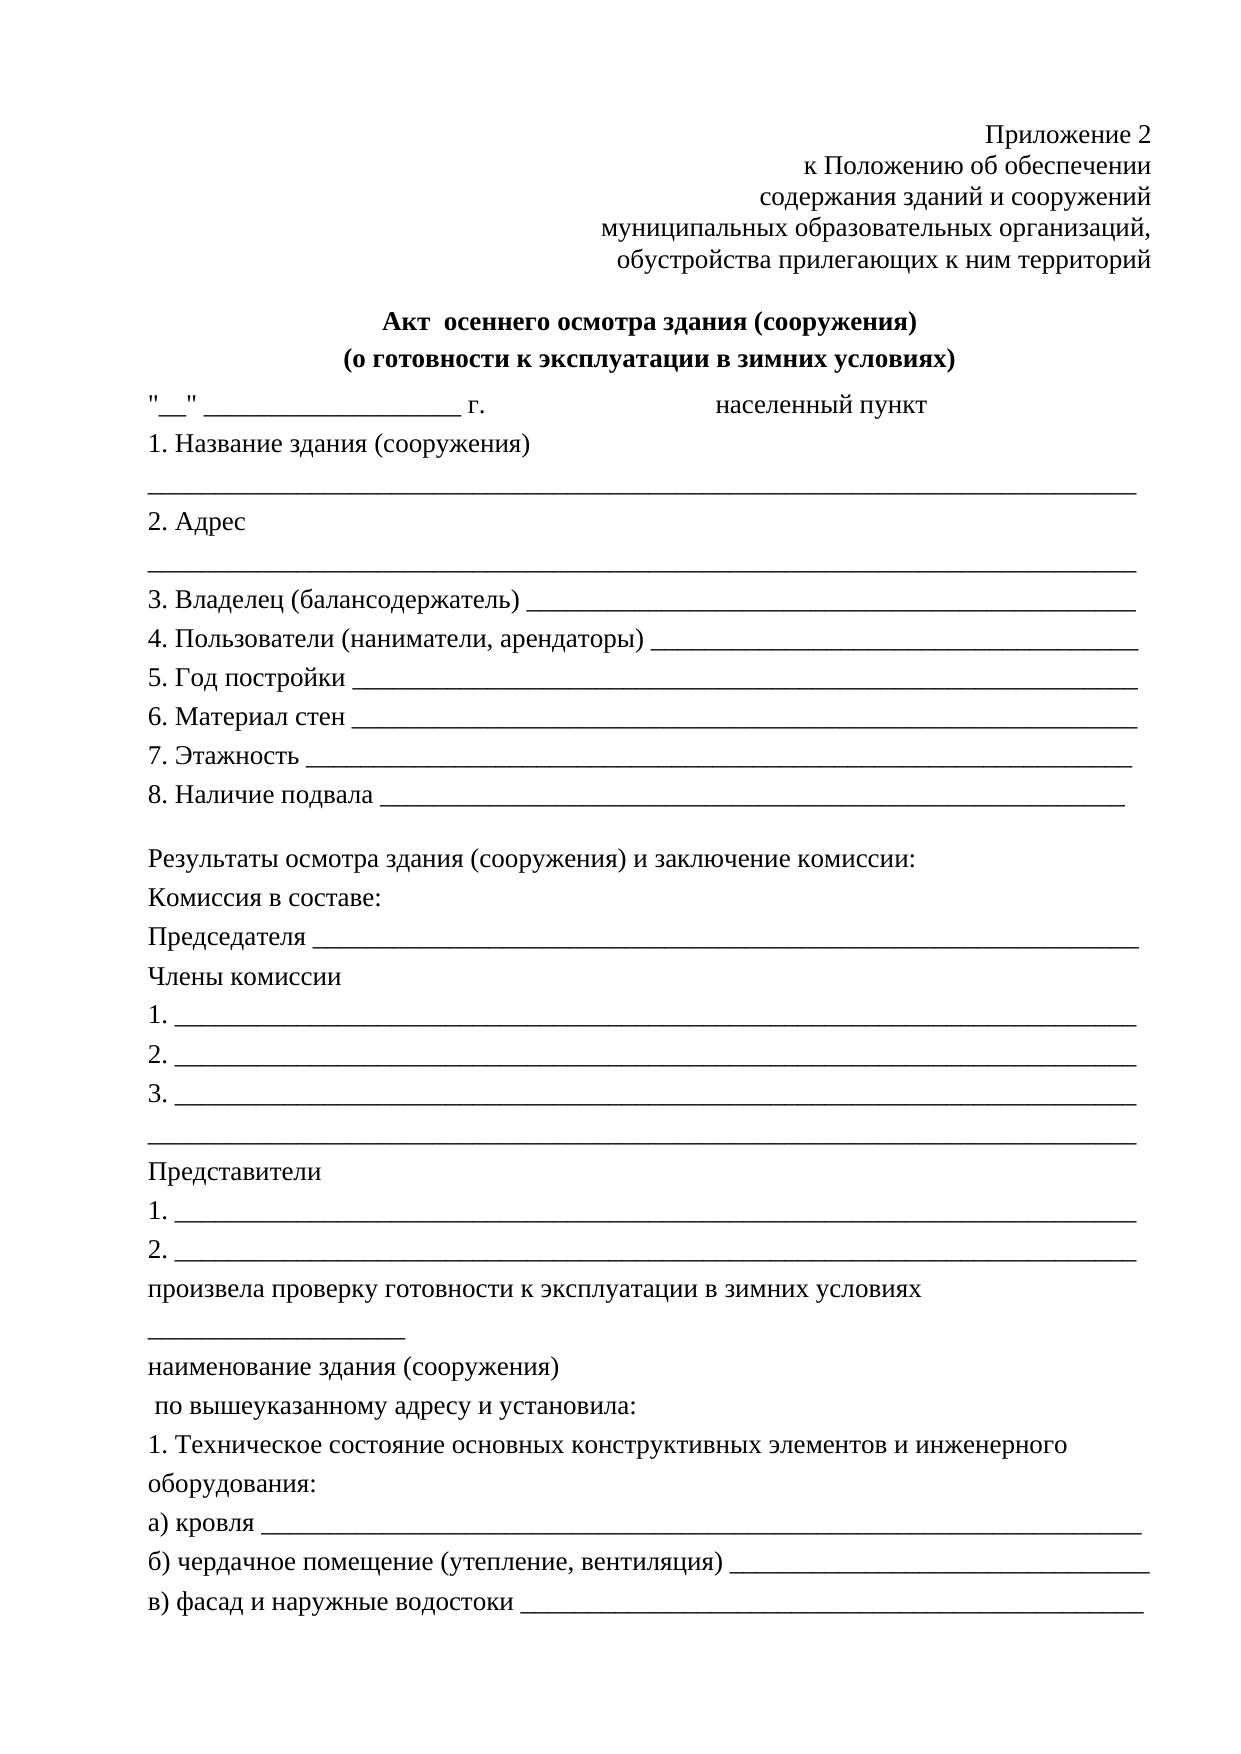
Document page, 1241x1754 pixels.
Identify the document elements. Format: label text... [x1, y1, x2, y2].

text обустройства прилегающих к ним территорий [561, 243, 1152, 274]
list Акт осеннего осмотра здания (сооружения) [148, 305, 1152, 336]
text муниципальных образовательных организаций, [561, 212, 1152, 243]
text наименование здания (сооружения) [148, 1342, 1152, 1381]
text к Положению об обеспечении [561, 149, 1152, 180]
list (о готовности к эксплуатации в зимних условиях) [148, 342, 1152, 373]
text Приложение 2 [561, 118, 1152, 149]
text содержания зданий и сооружений [561, 180, 1152, 212]
text Результаты осмотра здания (сооружения) и заключение комиссии: Комиссия в составе: Председателя _____________________________________________________________ Члены комиссии 1. _______________________________________________________________________ 2. _______________________________________________________________________ 3. _______________________________________________________________________ _________________________________________________________________________ Представители 1. _______________________________________________________________________ 2. _______________________________________________________________________ произвела проверку готовности к эксплуатации в зимних условиях ___________________ [148, 834, 1152, 1342]
text "__" ___________________ г. населенный пункт 1. Название здания (сооружения) _________________________________________________________________________ 2. Адрес _________________________________________________________________________ 3. Владелец (балансодержатель) _____________________________________________ 4. Пользователи (наниматели, арендаторы) ____________________________________ 5. Год постройки __________________________________________________________ 6. Материал стен __________________________________________________________ 7. Этажность _____________________________________________________________ 8. Наличие подвала _______________________________________________________ [148, 380, 1152, 809]
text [148, 1381, 1152, 1616]
